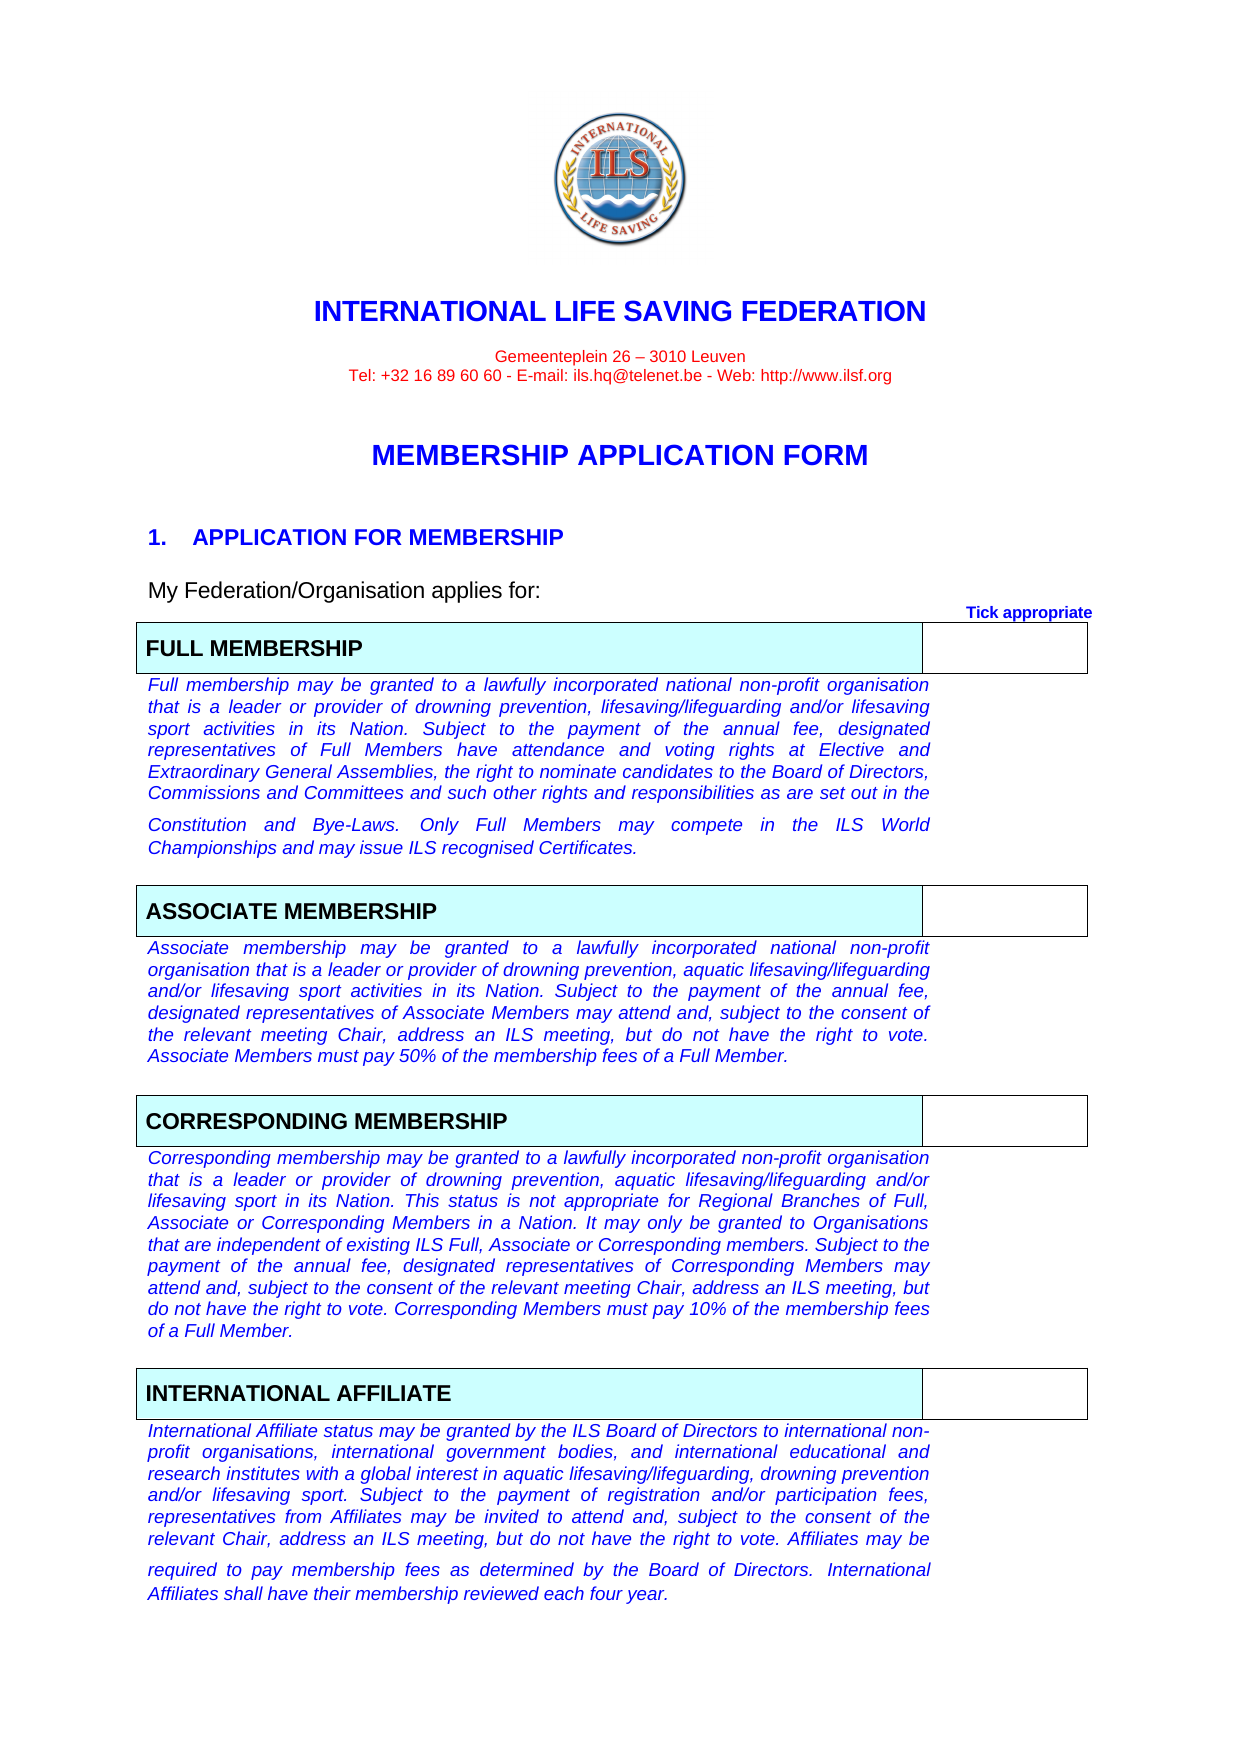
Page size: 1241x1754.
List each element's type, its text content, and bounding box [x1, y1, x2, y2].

table_header INTERNATIONAL AFFILIATE [137, 1369, 922, 1418]
text International Affiliate status may be granted by the ILS Board of Directors to international non-profit organisations, international government bodies, and international educational and research institutes with a global interest in aquatic lifesaving/lifeguarding, drowning prevention and/or lifesaving sport. Subject to the payment of registration and/or participation fees, representatives from Affiliates may be invited to attend and, subject to the consent of the relevant Chair, address an ILS meeting, but do not have the right to vote. Affiliates may be required to pay membership fees as determined by the Board of Directors. International Affiliates shall have their membership reviewed each four year. [148, 1420, 930, 1604]
text Corresponding membership may be granted to a lawfully incorporated non-profit organisation that is a leader or provider of drowning prevention, aquatic lifesaving/lifeguarding and/or lifesaving sport in its Nation. This status is not appropriate for Regional Branches of Full, Associate or Corresponding Members in a Nation. It may only be granted to Organisations that are independent of existing ILS Full, Associate or Corresponding members. Subject to the payment of the annual fee, designated representatives of Corresponding Members may attend and, subject to the consent of the relevant meeting Chair, address an ILS meeting, but do not have the right to vote. Corresponding Members must pay 10% of the membership fees of a Full Member. [148, 1147, 930, 1341]
text My Federation/Organisation applies for: [148, 577, 1092, 603]
text Tick appropriate [148, 603, 1092, 622]
text Full membership may be granted to a lawfully incorporated national non-profit organisation that is a leader or provider of drowning prevention, lifesaving/lifeguarding and/or lifesaving sport activities in its Nation. Subject to the payment of the annual fee, designated representatives of Full Members have attendance and voting rights at Elective and Extraordinary General Assemblies, the right to nominate candidates to the Board of Directors, Commissions and Committees and such other rights and responsibilities as are set out in the Constitution and Bye-Laws. Only Full Members may compete in the ILS World Championships and may issue ILS recognised Certificates. [148, 674, 930, 859]
table_header ASSOCIATE MEMBERSHIP [137, 886, 922, 936]
table_header FULL MEMBERSHIP [137, 623, 922, 673]
text MEMBERSHIP APPLICATION FORM [148, 438, 1092, 471]
list APPLICATION FOR MEMBERSHIP [148, 524, 1092, 550]
table_header [923, 623, 1087, 673]
table_header CORRESPONDING MEMBERSHIP [137, 1096, 922, 1146]
table_header [923, 1369, 1087, 1418]
picture [528, 91, 714, 265]
text Associate membership may be granted to a lawfully incorporated national non-profit organisation that is a leader or provider of drowning prevention, aquatic lifesaving/lifeguarding and/or lifesaving sport activities in its Nation. Subject to the payment of the annual fee, designated representatives of Associate Members may attend and, subject to the consent of the relevant meeting Chair, address an ILS meeting, but do not have the right to vote. Associate Members must pay 50% of the membership fees of a Full Member. [148, 937, 930, 1066]
text INTERNATIONAL LIFE SAVING Federation [148, 294, 1092, 328]
table_header [923, 886, 1087, 936]
table_header [923, 1096, 1087, 1146]
text Gemeenteplein 26 – 3010 Leuven [148, 347, 1092, 366]
text Tel: +32 16 89 60 60 - E-mail: ils.hq@telenet.be - Web: http://www.ilsf.org [148, 366, 1092, 385]
